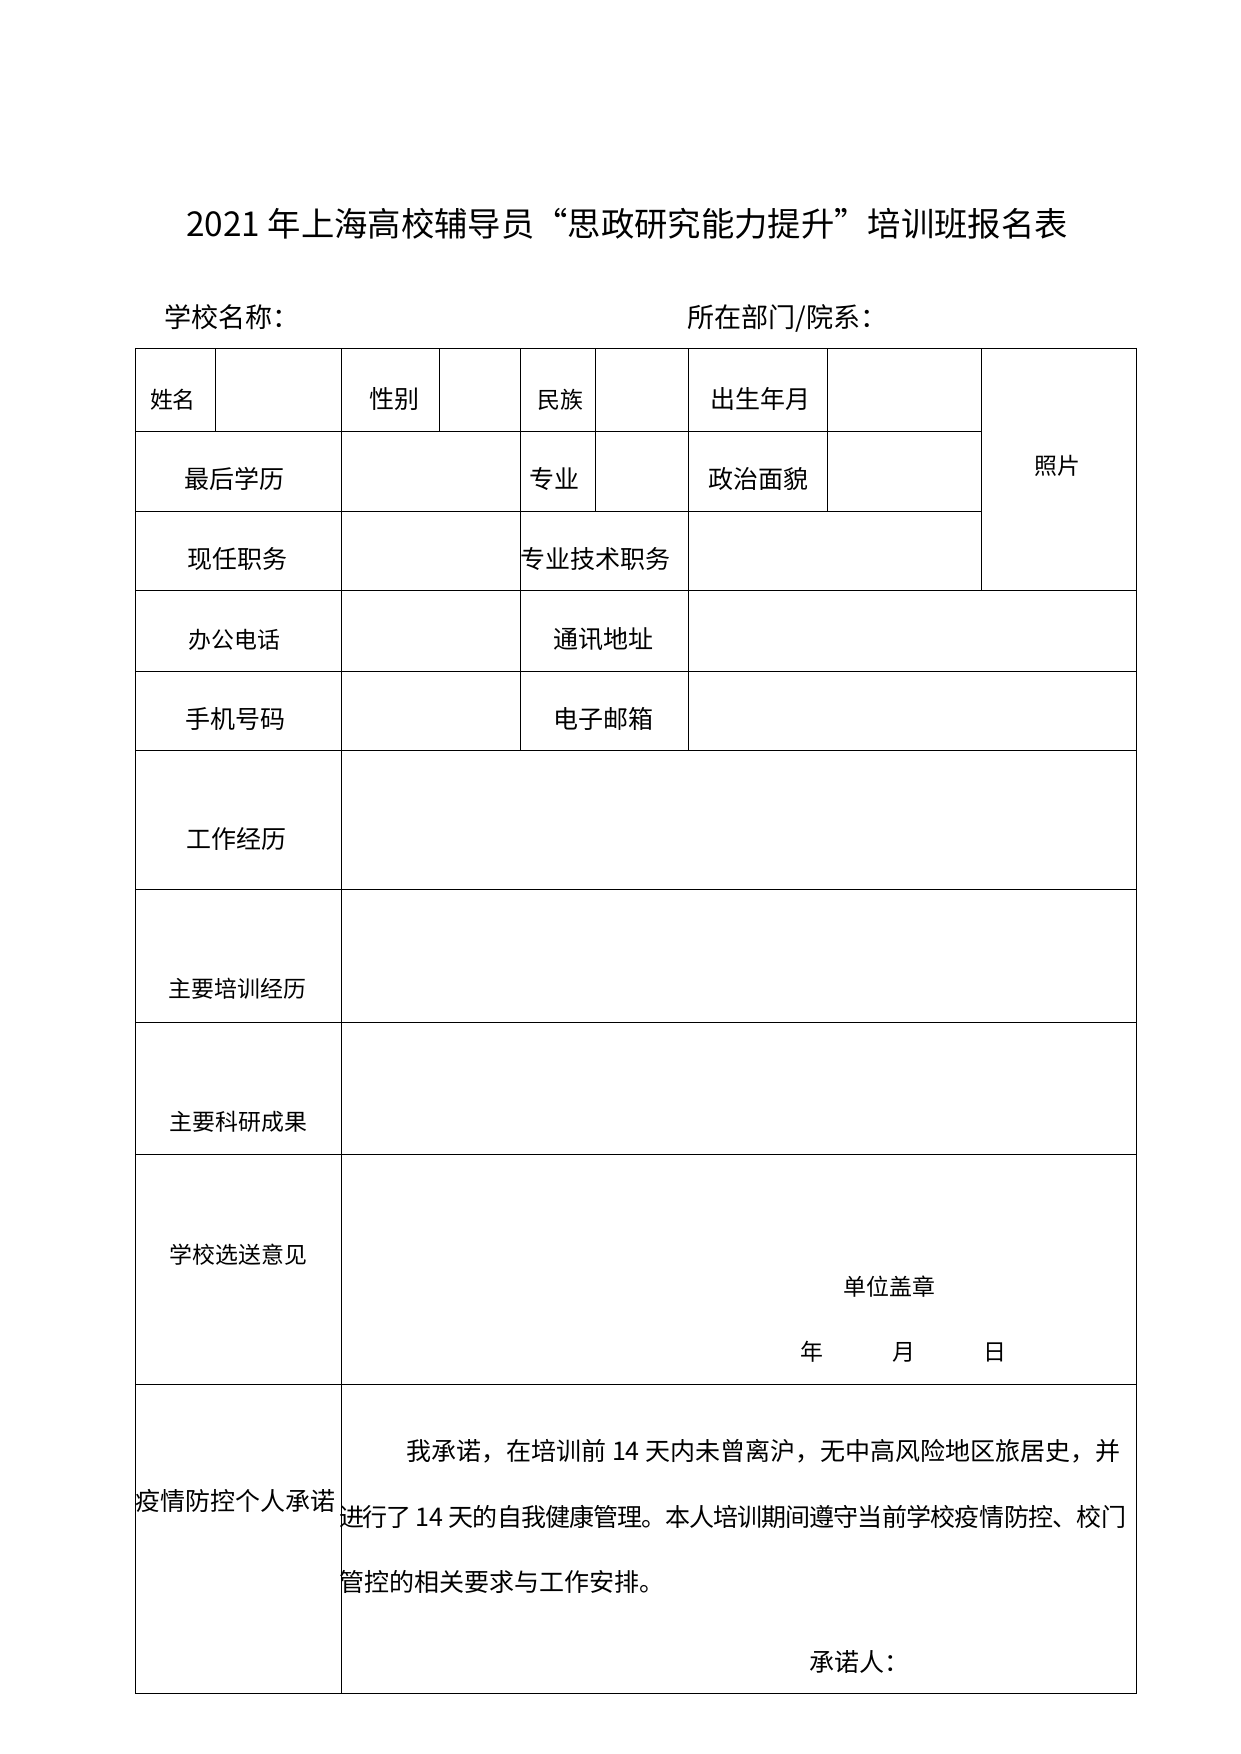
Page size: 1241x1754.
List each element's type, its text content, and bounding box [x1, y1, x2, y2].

table_cell [342, 512, 520, 590]
table_cell 单位盖章 年 月 日 [342, 1155, 1136, 1383]
table_cell [342, 1023, 1136, 1154]
table_cell 学校选送意见 [136, 1155, 341, 1383]
table_cell [689, 512, 981, 590]
table_cell 电子邮箱 [521, 672, 688, 750]
table_header 照片 [982, 349, 1136, 590]
table_header 民族 [521, 349, 595, 431]
table_cell 办公电话 [136, 591, 341, 671]
table_cell 手机号码 [136, 672, 341, 750]
table_header [828, 349, 981, 431]
table_cell [342, 672, 520, 750]
table_header [440, 349, 520, 431]
table_cell 政治面貌 [689, 432, 827, 511]
table_cell [596, 432, 688, 511]
table_header [216, 349, 341, 431]
table_cell [689, 672, 1136, 750]
table_cell [342, 751, 1136, 889]
table_cell [342, 432, 520, 511]
table_header [596, 349, 688, 431]
table_cell 工作经历 [136, 751, 341, 889]
table_cell 专业技术职务 [521, 512, 688, 590]
table_cell 专业 [521, 432, 595, 511]
table_cell 最后学历 [136, 432, 341, 511]
table_cell [342, 890, 1136, 1022]
text 学校名称： 所在部门/院系： [164, 283, 1149, 348]
table_cell 主要培训经历 [136, 890, 341, 1022]
table_cell 主要科研成果 [136, 1023, 341, 1154]
table_cell 疫情防控个人承诺 [136, 1385, 341, 1693]
table_cell [342, 591, 520, 671]
text 2021 年上海高校辅导员“思政研究能力提升”培训班报名表 [186, 190, 1149, 255]
table_cell 我承诺，在培训前 14 天内未曾离沪，无中高风险地区旅居史，并 进行了 14 天的自我健康管理。本人培训期间遵守当前学校疫情防控、校门管控的相关要求与工作安排。 承诺人： [342, 1385, 1136, 1693]
table_cell 现任职务 [136, 512, 341, 590]
table_header 性别 [342, 349, 439, 431]
table_header 出生年月 [689, 349, 827, 431]
table_cell 通讯地址 [521, 591, 688, 671]
table_cell [689, 591, 1136, 671]
table_cell [828, 432, 981, 511]
table_header 姓名 [136, 349, 215, 431]
